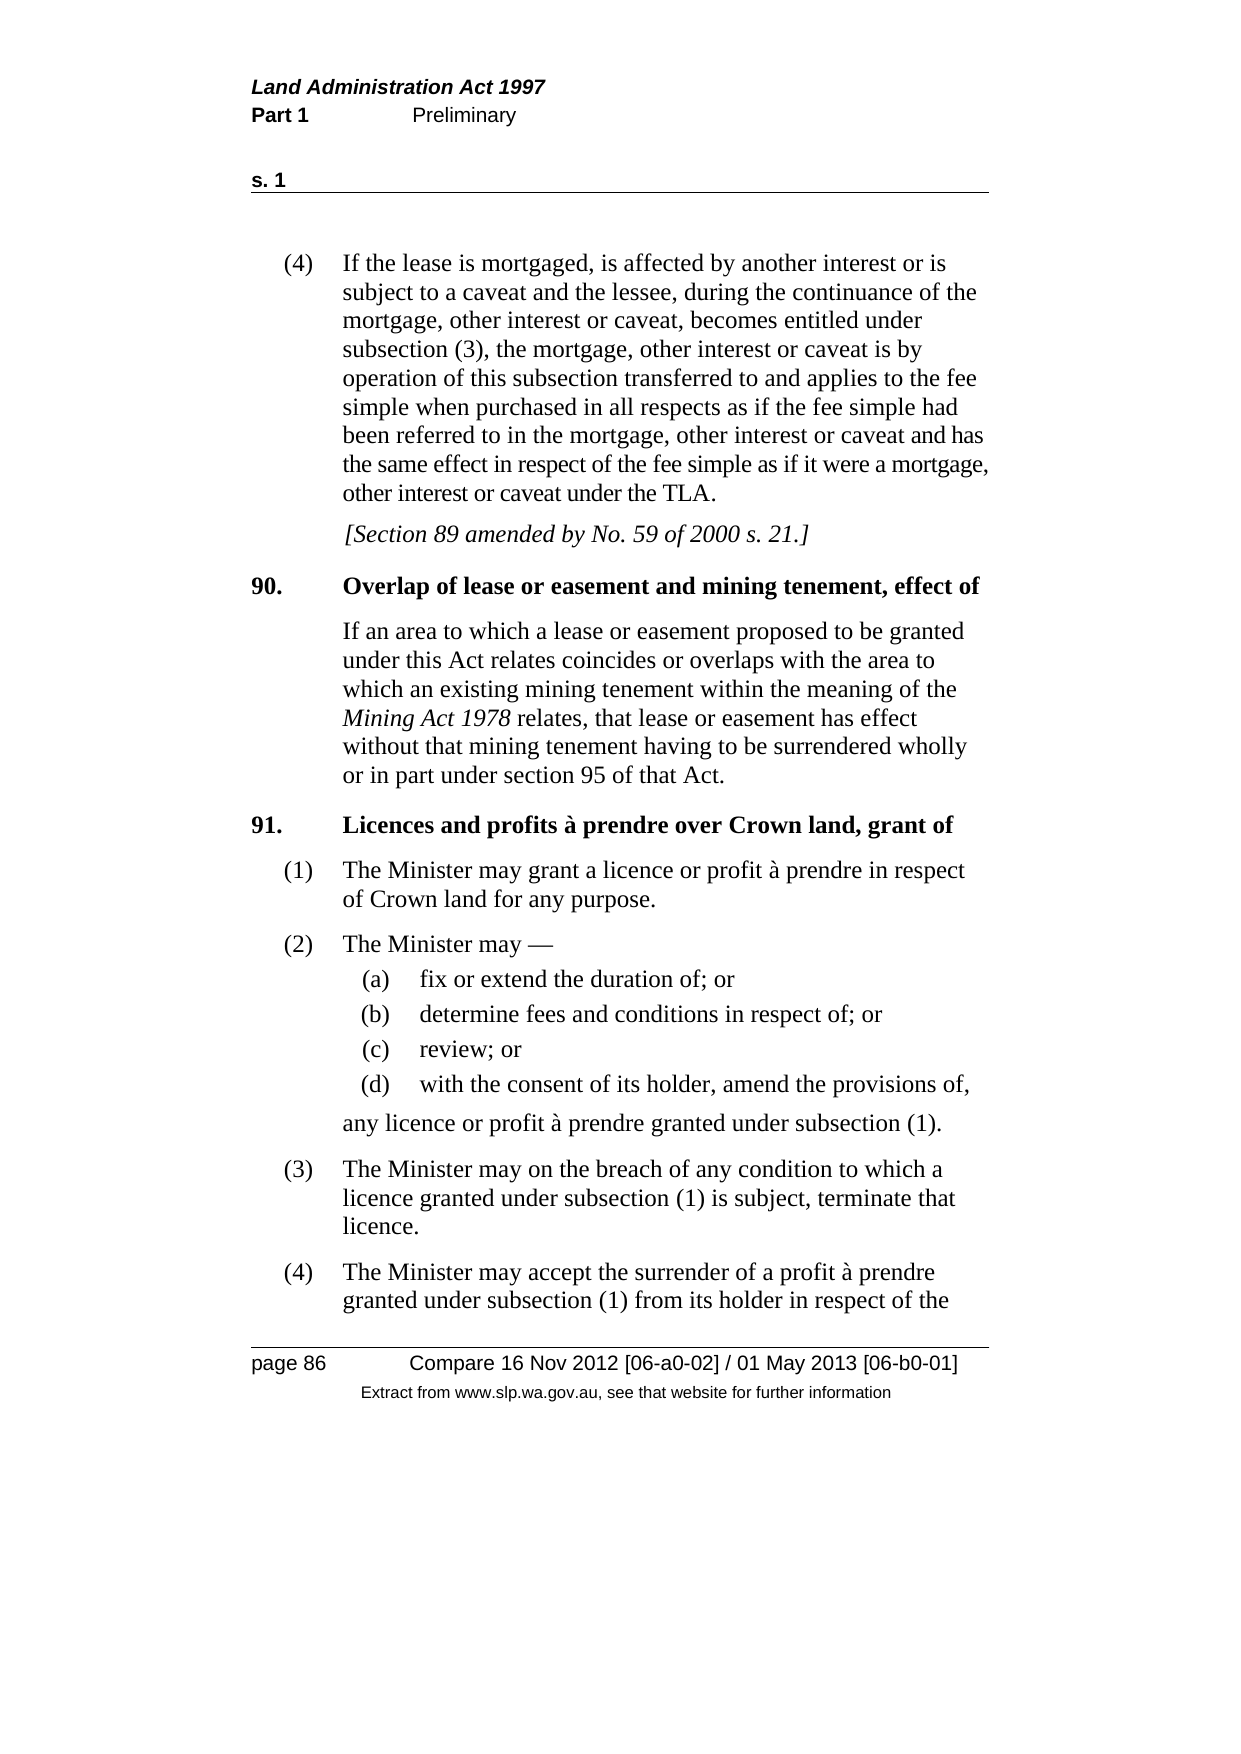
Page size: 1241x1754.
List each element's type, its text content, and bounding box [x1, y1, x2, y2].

text (b) determine fees and conditions in respect of; or [251, 999, 989, 1028]
text (2) The Minister may — [251, 929, 989, 958]
text (1) The Minister may grant a licence or profit à prendre in respect of Crown land for any purpose. [251, 855, 989, 913]
text any licence or profit à prendre granted under subsection (1). [251, 1108, 989, 1137]
text [Section 89 amended by No. 59 of 2000 s. 21.] [251, 519, 989, 548]
text (a) fix or extend the duration of; or [251, 964, 989, 993]
subtitle 90. Overlap of lease or easement and mining tenement, effect of [251, 571, 989, 600]
text (3) The Minister may on the breach of any condition to which a licence granted under subsection (1) is subject, terminate that licence. [251, 1154, 989, 1240]
text (4) If the lease is mortgaged, is affected by another interest or is subject to a caveat and the lessee, during the continuance of the mortgage, other interest or caveat, becomes entitled under subsection (3), the mortgage, other interest or caveat is by operation of this subsection transferred to and applies to the fee simple when purchased in all respects as if the fee simple had been referred to in the mortgage, other interest or caveat and has the same effect in respect of the fee simple as if it were a mortgage, other interest or caveat under the TLA. [251, 248, 989, 507]
text (d) with the consent of its holder, amend the provisions of, [251, 1069, 989, 1098]
text (c) review; or [251, 1034, 989, 1063]
text If an area to which a lease or easement proposed to be granted under this Act relates coincides or overlaps with the area to which an existing mining tenement within the meaning of the Mining Act 1978 relates, that lease or easement has effect without that mining tenement having to be surrendered wholly or in part under section 95 of that Act. [251, 616, 989, 789]
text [251, 1257, 989, 1314]
subtitle 91. Licences and profits à prendre over Crown land, grant of [251, 810, 989, 838]
